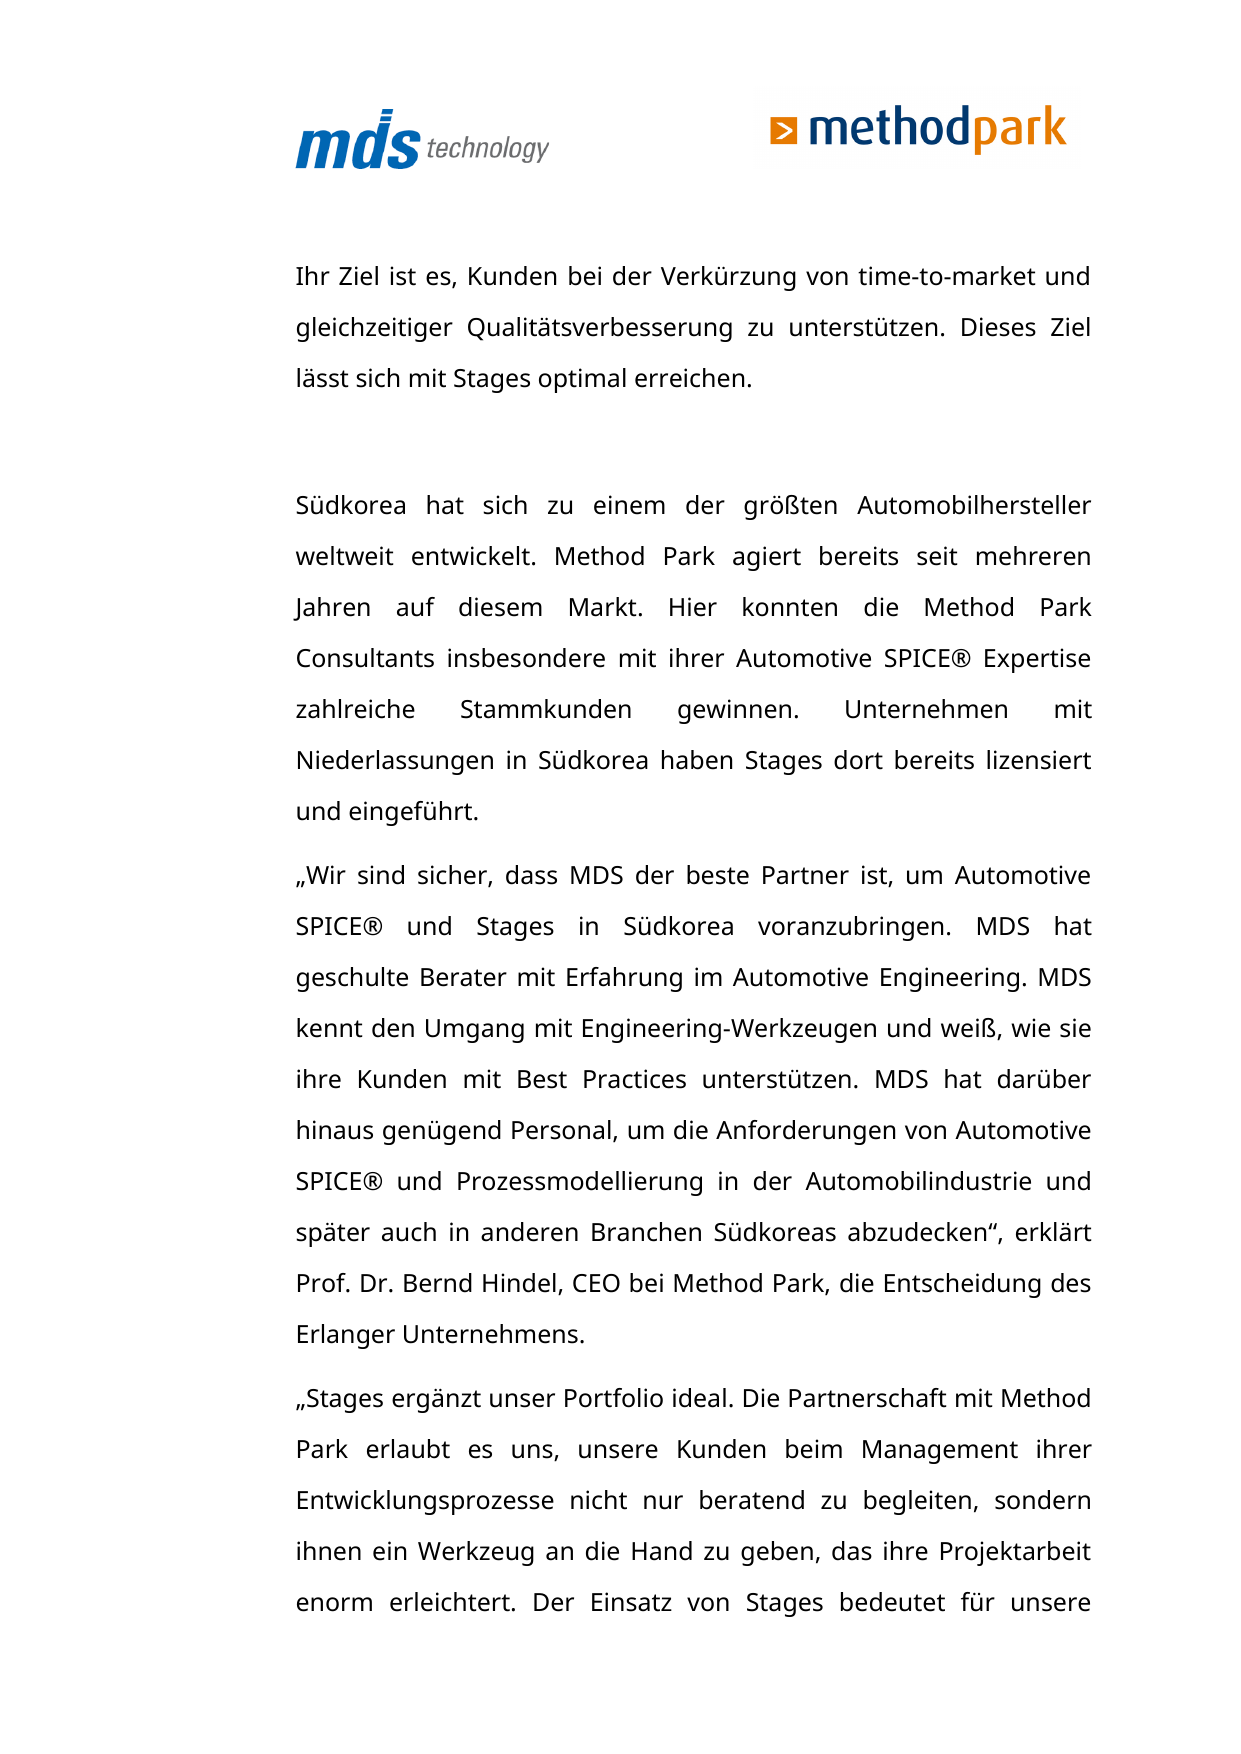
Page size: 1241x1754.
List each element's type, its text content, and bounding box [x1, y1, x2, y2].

text „Wir sind sicher, dass MDS der beste Partner ist, um Automotive SPICE® und Stages in Südkorea voranzubringen. MDS hat geschulte Berater mit Erfahrung im Automotive Engineering. MDS kennt den Umgang mit Engineering-Werkzeugen und weiß, wie sie ihre Kunden mit Best Practices unterstützen. MDS hat darüber hinaus genügend Personal, um die Anforderungen von Automotive SPICE® und Prozessmodellierung in der Automobilindustrie und später auch in anderen Branchen Südkoreas abzudecken“, erklärt Prof. Dr. Bernd Hindel, CEO bei Method Park, die Entscheidung des Erlanger Unternehmens. [295, 858, 1092, 1351]
text Ihr Ziel ist es, Kunden bei der Verkürzung von time-to-market und gleichzeitiger Qualitätsverbesserung zu unterstützen. Dieses Ziel lässt sich mit Stages optimal erreichen. [295, 259, 1092, 395]
text Südkorea hat sich zu einem der größten Automobilhersteller weltweit entwickelt. Method Park agiert bereits seit mehreren Jahren auf diesem Markt. Hier konnten die Method Park Consultants insbesondere mit ihrer Automotive SPICE® Expertise zahlreiche Stammkunden gewinnen. Unternehmen mit Niederlassungen in Südkorea haben Stages dort bereits lizensiert und eingeführt. [295, 488, 1092, 828]
picture [295, 109, 550, 169]
picture [753, 86, 1082, 169]
